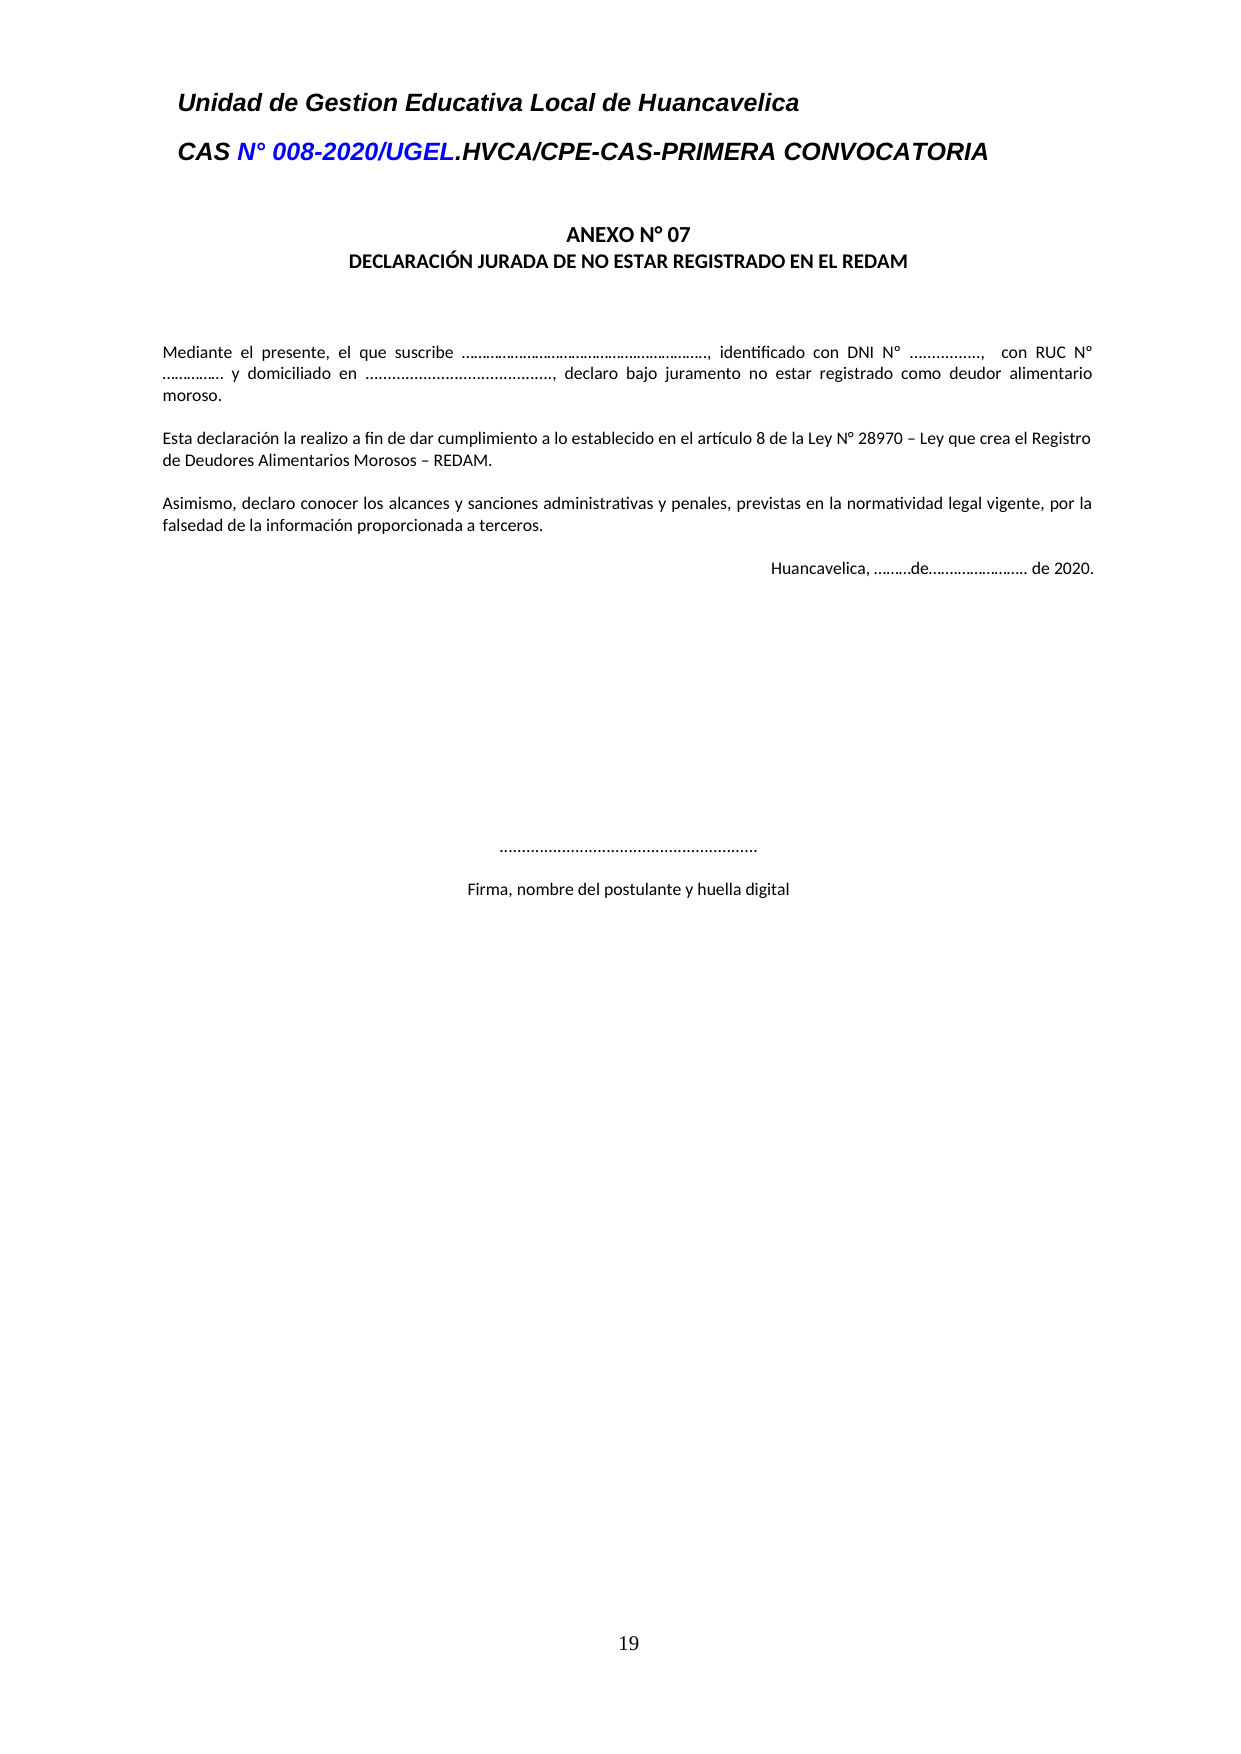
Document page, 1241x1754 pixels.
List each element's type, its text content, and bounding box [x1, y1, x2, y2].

text Esta declaración la realizo a fin de dar cumplimiento a lo establecido en el artículo 8 de la Ley N° 28970 – Ley que crea el Registro de Deudores Alimentarios Morosos – REDAM. [162, 427, 1094, 471]
text ANEXO N° 07 [162, 220, 1094, 248]
text DECLARACIÓN JURADA DE NO ESTAR REGISTRADO EN EL REDAM [162, 248, 1094, 273]
text Mediante el presente, el que suscribe …………………………………….…………….., identificado con DNI Nº ................, con RUC Nº …………… y domiciliado en .........................................., declaro bajo juramento no estar registrado como deudor alimentario moroso. [162, 341, 1094, 406]
text Asimismo, declaro conocer los alcances y sanciones administrativas y penales, previstas en la normatividad legal vigente, por la falsedad de la información proporcionada a terceros. [162, 492, 1094, 536]
text .......................................................... [162, 832, 1094, 857]
text Huancavelica, ………de…….…………….. de 2020. [162, 557, 1094, 579]
text Firma, nombre del postulante y huella digital [162, 878, 1094, 900]
